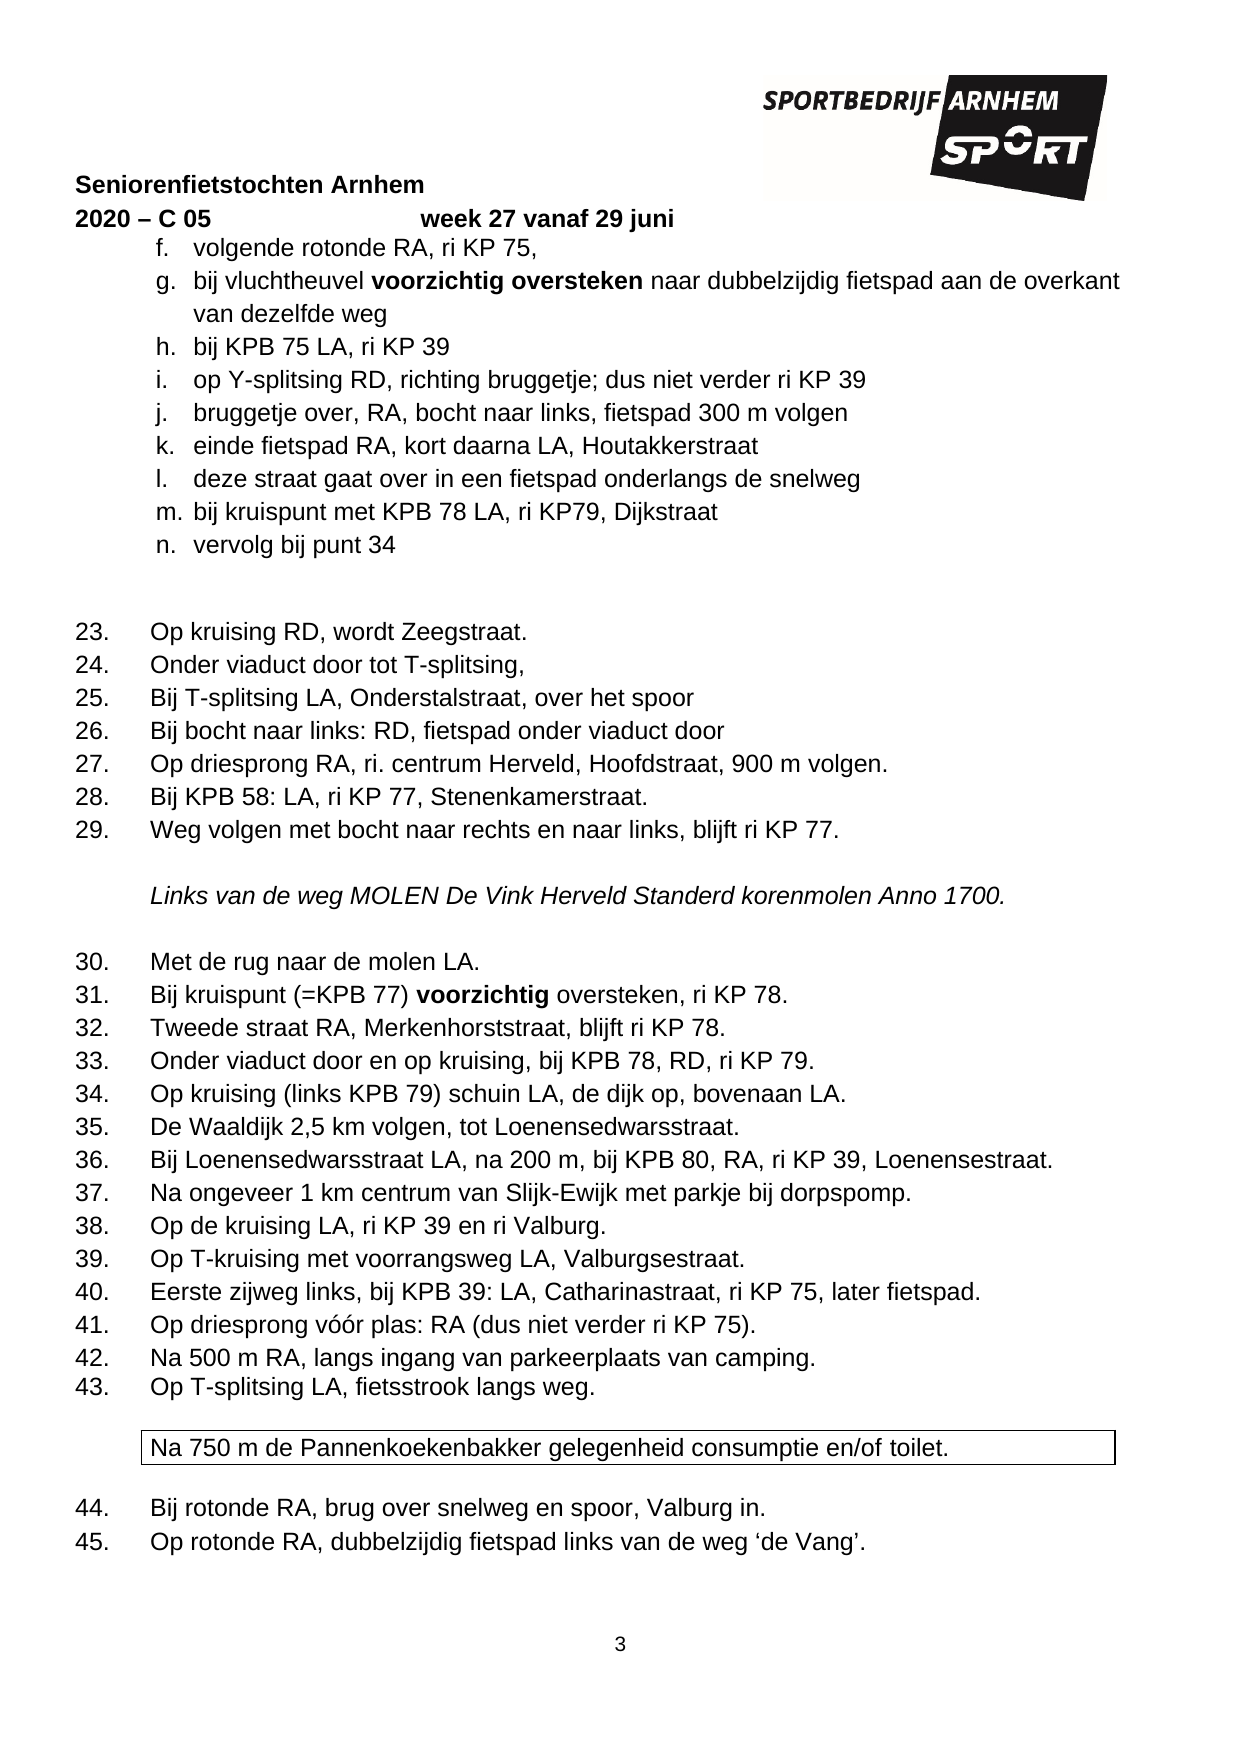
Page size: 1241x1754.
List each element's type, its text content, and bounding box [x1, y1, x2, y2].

list volgende rotonde RA, ri KP 75, [156, 233, 1165, 262]
list bruggetje over, RA, bocht naar links, fietspad 300 m volgen [156, 398, 1165, 427]
list Na ongeveer 1 km centrum van Slijk-Ewijk met parkje bij dorpspomp. [75, 1178, 1165, 1207]
list bij KPB 75 LA, ri KP 39 [156, 332, 1165, 361]
text Na 750 m de Pannenkoekenbakker gelegenheid consumptie en/of toilet. [142, 1431, 1114, 1464]
list Tweede straat RA, Merkenhorststraat, blijft ri KP 78. [75, 1013, 1165, 1042]
list vervolg bij punt 34 [156, 530, 1165, 559]
list Op kruising RD, wordt Zeegstraat. [75, 617, 1165, 646]
list Onder viaduct door tot T-splitsing, [75, 650, 1165, 679]
text Links van de weg MOLEN De Vink Herveld Standerd korenmolen Anno 1700. [150, 881, 1165, 910]
list Met de rug naar de molen LA. [75, 947, 1165, 976]
list Na 500 m RA, langs ingang van parkeerplaats van camping. [75, 1343, 1165, 1372]
list bij kruispunt met KPB 78 LA, ri KP79, Dijkstraat [156, 497, 1165, 526]
list deze straat gaat over in een fietspad onderlangs de snelweg [156, 464, 1165, 493]
list Bij rotonde RA, brug over snelweg en spoor, Valburg in. [75, 1493, 1165, 1522]
list bij vluchtheuvel voorzichtig oversteken naar dubbelzijdig fietspad aan de overkant van dezelfde weg [156, 266, 1165, 328]
list Bij bocht naar links: RD, fietspad onder viaduct door [75, 716, 1165, 745]
list Op rotonde RA, dubbelzijdig fietspad links van de weg ‘de Vang’. [75, 1526, 1165, 1555]
list op Y-splitsing RD, richting bruggetje; dus niet verder ri KP 39 [156, 365, 1165, 394]
list Eerste zijweg links, bij KPB 39: LA, Catharinastraat, ri KP 75, later fietspad. [75, 1277, 1165, 1306]
list Op T-splitsing LA, fietsstrook langs weg. [75, 1372, 1165, 1401]
list Op driesprong vóór plas: RA (dus niet verder ri KP 75). [75, 1310, 1165, 1339]
list Onder viaduct door en op kruising, bij KPB 78, RD, ri KP 79. [75, 1046, 1165, 1075]
list Op kruising (links KPB 79) schuin LA, de dijk op, bovenaan LA. [75, 1079, 1165, 1108]
list Bij KPB 58: LA, ri KP 77, Stenenkamerstraat. [75, 782, 1165, 811]
list Bij T-splitsing LA, Onderstalstraat, over het spoor [75, 683, 1165, 712]
list einde fietspad RA, kort daarna LA, Houtakkerstraat [156, 431, 1165, 460]
list Op T-kruising met voorrangsweg LA, Valburgsestraat. [75, 1244, 1165, 1273]
list Op de kruising LA, ri KP 39 en ri Valburg. [75, 1211, 1165, 1240]
list Bij Loenensedwarsstraat LA, na 200 m, bij KPB 80, RA, ri KP 39, Loenensestraat. [75, 1145, 1165, 1174]
list De Waaldijk 2,5 km volgen, tot Loenensedwarsstraat. [75, 1112, 1165, 1141]
list Weg volgen met bocht naar rechts en naar links, blijft ri KP 77. [75, 815, 1165, 844]
picture [763, 75, 1108, 201]
list Bij kruispunt (=KPB 77) voorzichtig oversteken, ri KP 78. [75, 980, 1165, 1009]
list Op driesprong RA, ri. centrum Herveld, Hoofdstraat, 900 m volgen. [75, 749, 1165, 778]
